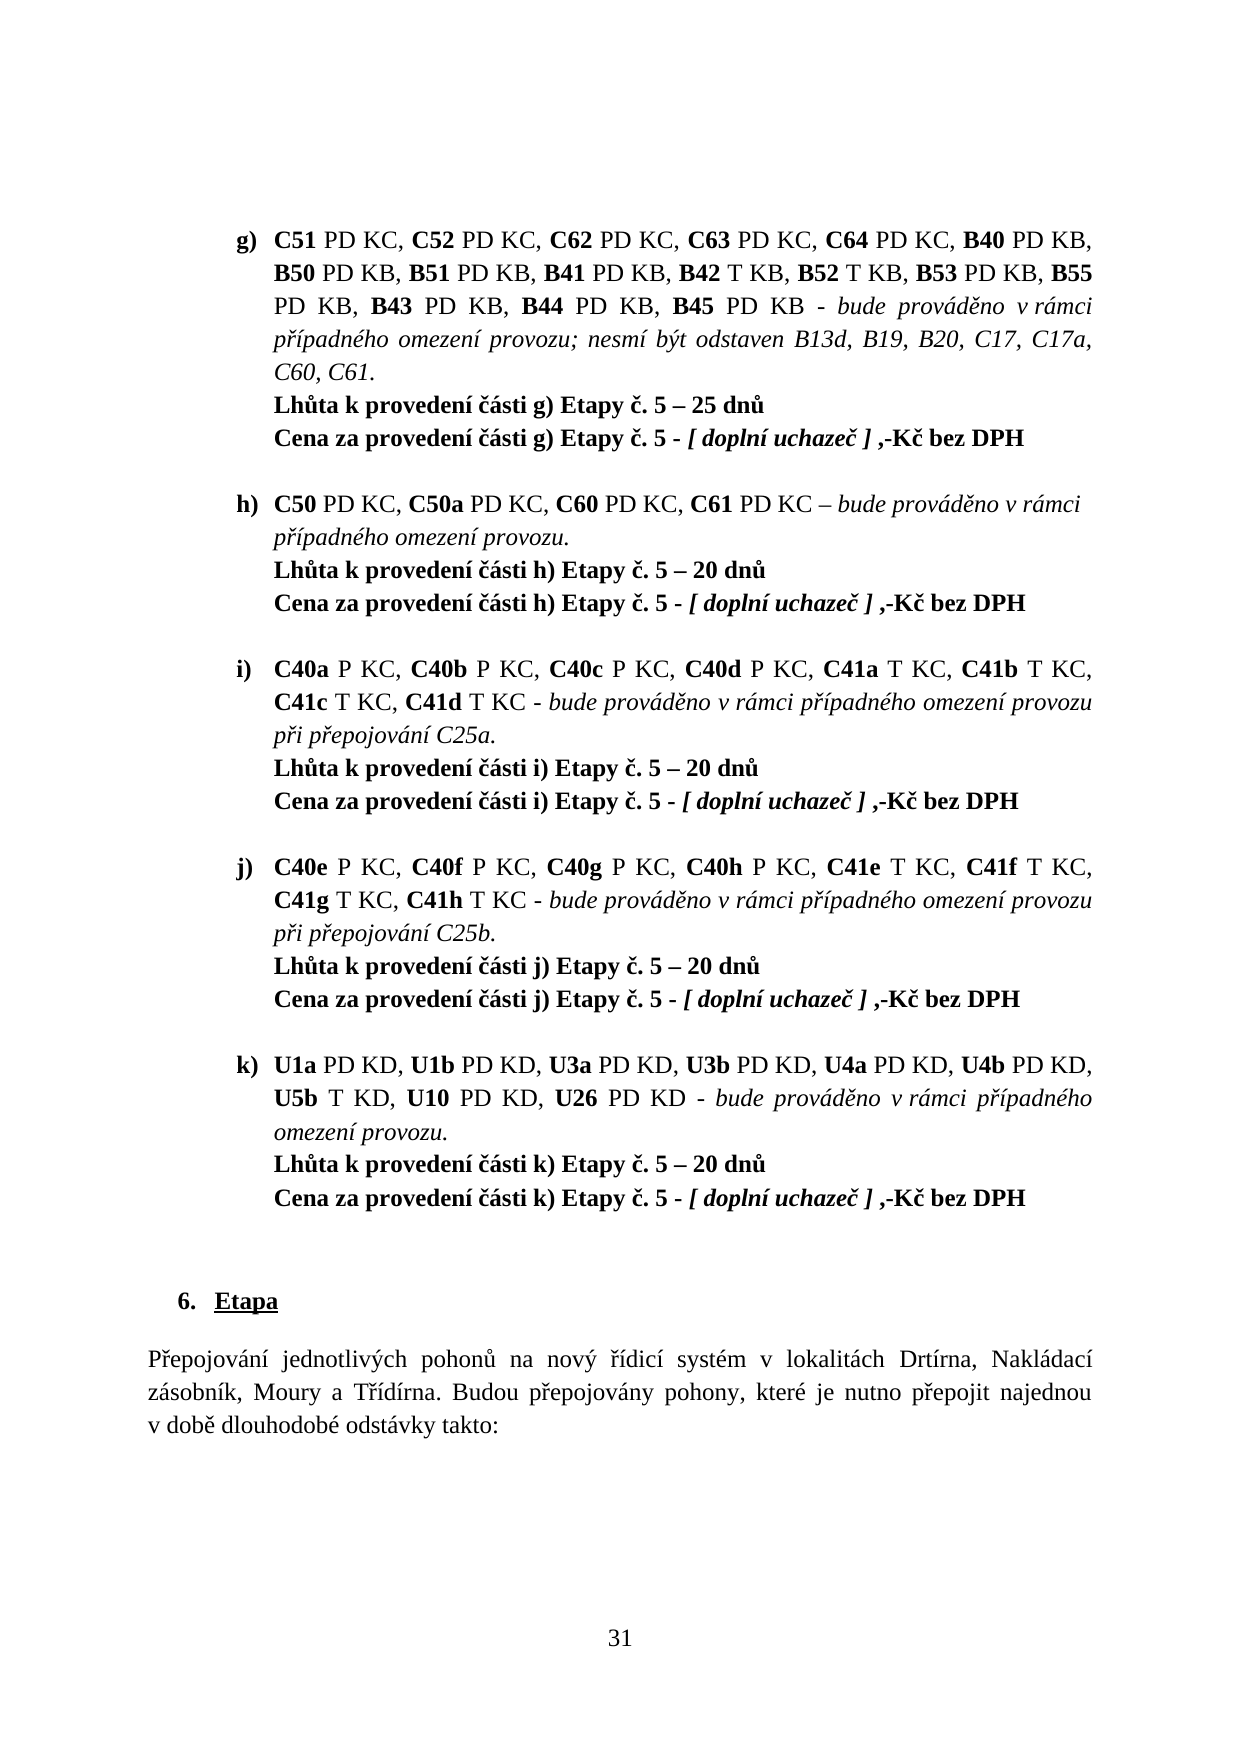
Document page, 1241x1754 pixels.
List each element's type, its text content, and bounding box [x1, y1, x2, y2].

text Lhůta k provedení části h) Etapy č. 5 – 20 dnů [266, 555, 1093, 584]
list C40a P KC, C40b P KC, C40c P KC, C40d P KC, C41a T KC, C41b T KC, C41c T KC, C41d T KC - bude prováděno v rámci případného omezení provozu při přepojování C25a. [236, 654, 1093, 749]
list U1a PD KD, U1b PD KD, U3a PD KD, U3b PD KD, U4a PD KD, U4b PD KD, U5b T KD, U10 PD KD, U26 PD KD - bude prováděno v rámci případného omezení provozu. [236, 1051, 1093, 1145]
text Lhůta k provedení části g) Etapy č. 5 – 25 dnů [266, 390, 1093, 419]
text Cena za provedení části k) Etapy č. 5 - [ doplní uchazeč ] ,-Kč bez DPH [200, 1183, 1093, 1211]
text Cena za provedení části g) Etapy č. 5 - [ doplní uchazeč ] ,-Kč bez DPH [200, 423, 1093, 452]
text Lhůta k provedení části i) Etapy č. 5 – 20 dnů [266, 753, 1093, 782]
list Etapa [177, 1286, 1093, 1315]
text Cena za provedení části i) Etapy č. 5 - [ doplní uchazeč ] ,-Kč bez DPH [200, 786, 1093, 815]
text Lhůta k provedení části k) Etapy č. 5 – 20 dnů [266, 1149, 1093, 1178]
list C51 PD KC, C52 PD KC, C62 PD KC, C63 PD KC, C64 PD KC, B40 PD KB, B50 PD KB, B51 PD KB, B41 PD KB, B42 T KB, B52 T KB, B53 PD KB, B55 PD KB, B43 PD KB, B44 PD KB, B45 PD KB - bude prováděno v rámci případného omezení provozu; nesmí být odstaven B13d, B19, B20, C17, C17a, C60, C61. [236, 225, 1093, 386]
list C40e P KC, C40f P KC, C40g P KC, C40h P KC, C41e T KC, C41f T KC, C41g T KC, C41h T KC - bude prováděno v rámci případného omezení provozu při přepojování C25b. [236, 852, 1093, 947]
list C50 PD KC, C50a PD KC, C60 PD KC, C61 PD KC – bude prováděno v rámci případného omezení provozu. [236, 489, 1093, 551]
text Lhůta k provedení části j) Etapy č. 5 – 20 dnů [266, 951, 1093, 980]
text Přepojování jednotlivých pohonů na nový řídicí systém v lokalitách Drtírna, Nakládací zásobník, Moury a Třídírna. Budou přepojovány pohony, které je nutno přepojit najednou v době dlouhodobé odstávky takto: [148, 1344, 1093, 1439]
text Cena za provedení části j) Etapy č. 5 - [ doplní uchazeč ] ,-Kč bez DPH [200, 984, 1093, 1013]
text Cena za provedení části h) Etapy č. 5 - [ doplní uchazeč ] ,-Kč bez DPH [200, 588, 1093, 617]
